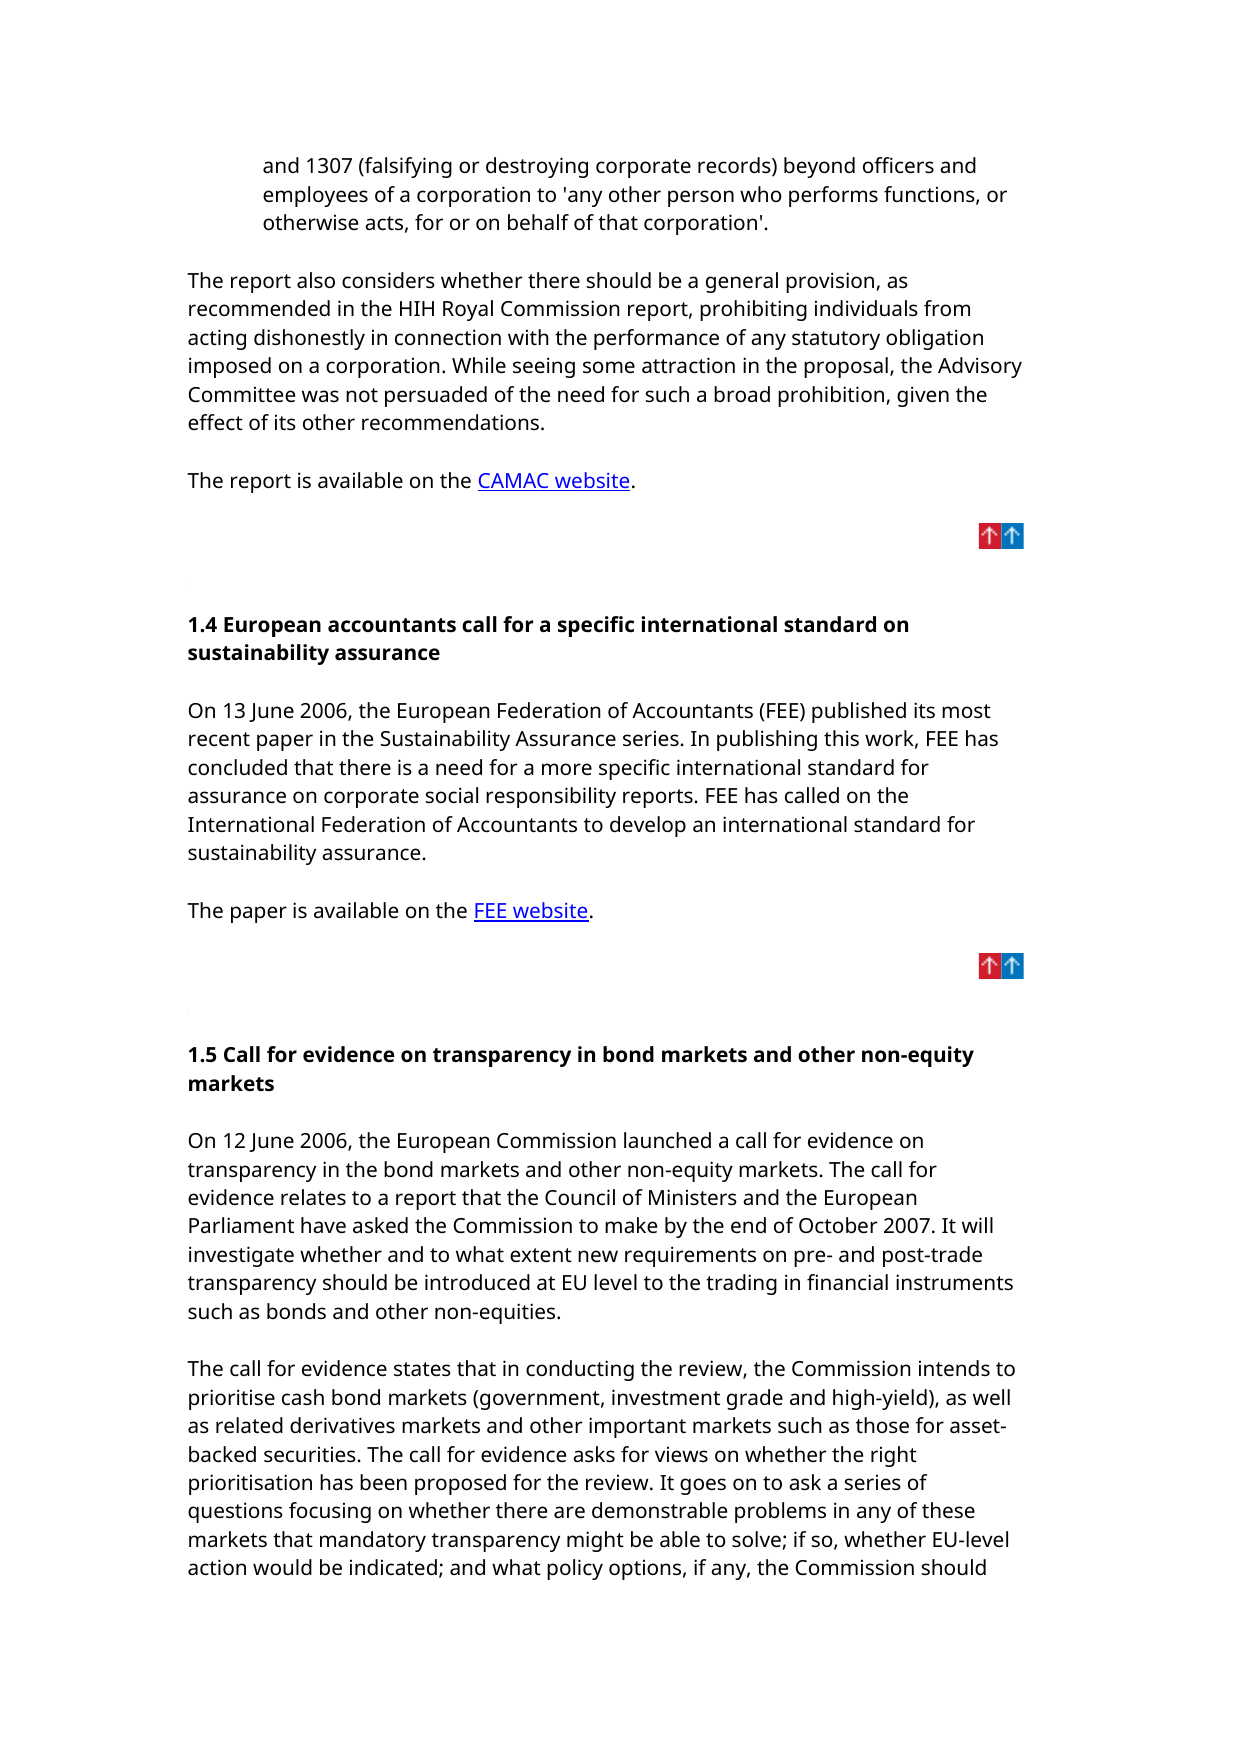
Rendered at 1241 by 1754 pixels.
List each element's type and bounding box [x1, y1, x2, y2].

picture [978, 953, 1024, 979]
picture [978, 523, 1024, 549]
table_cell [186, 150, 1025, 1583]
